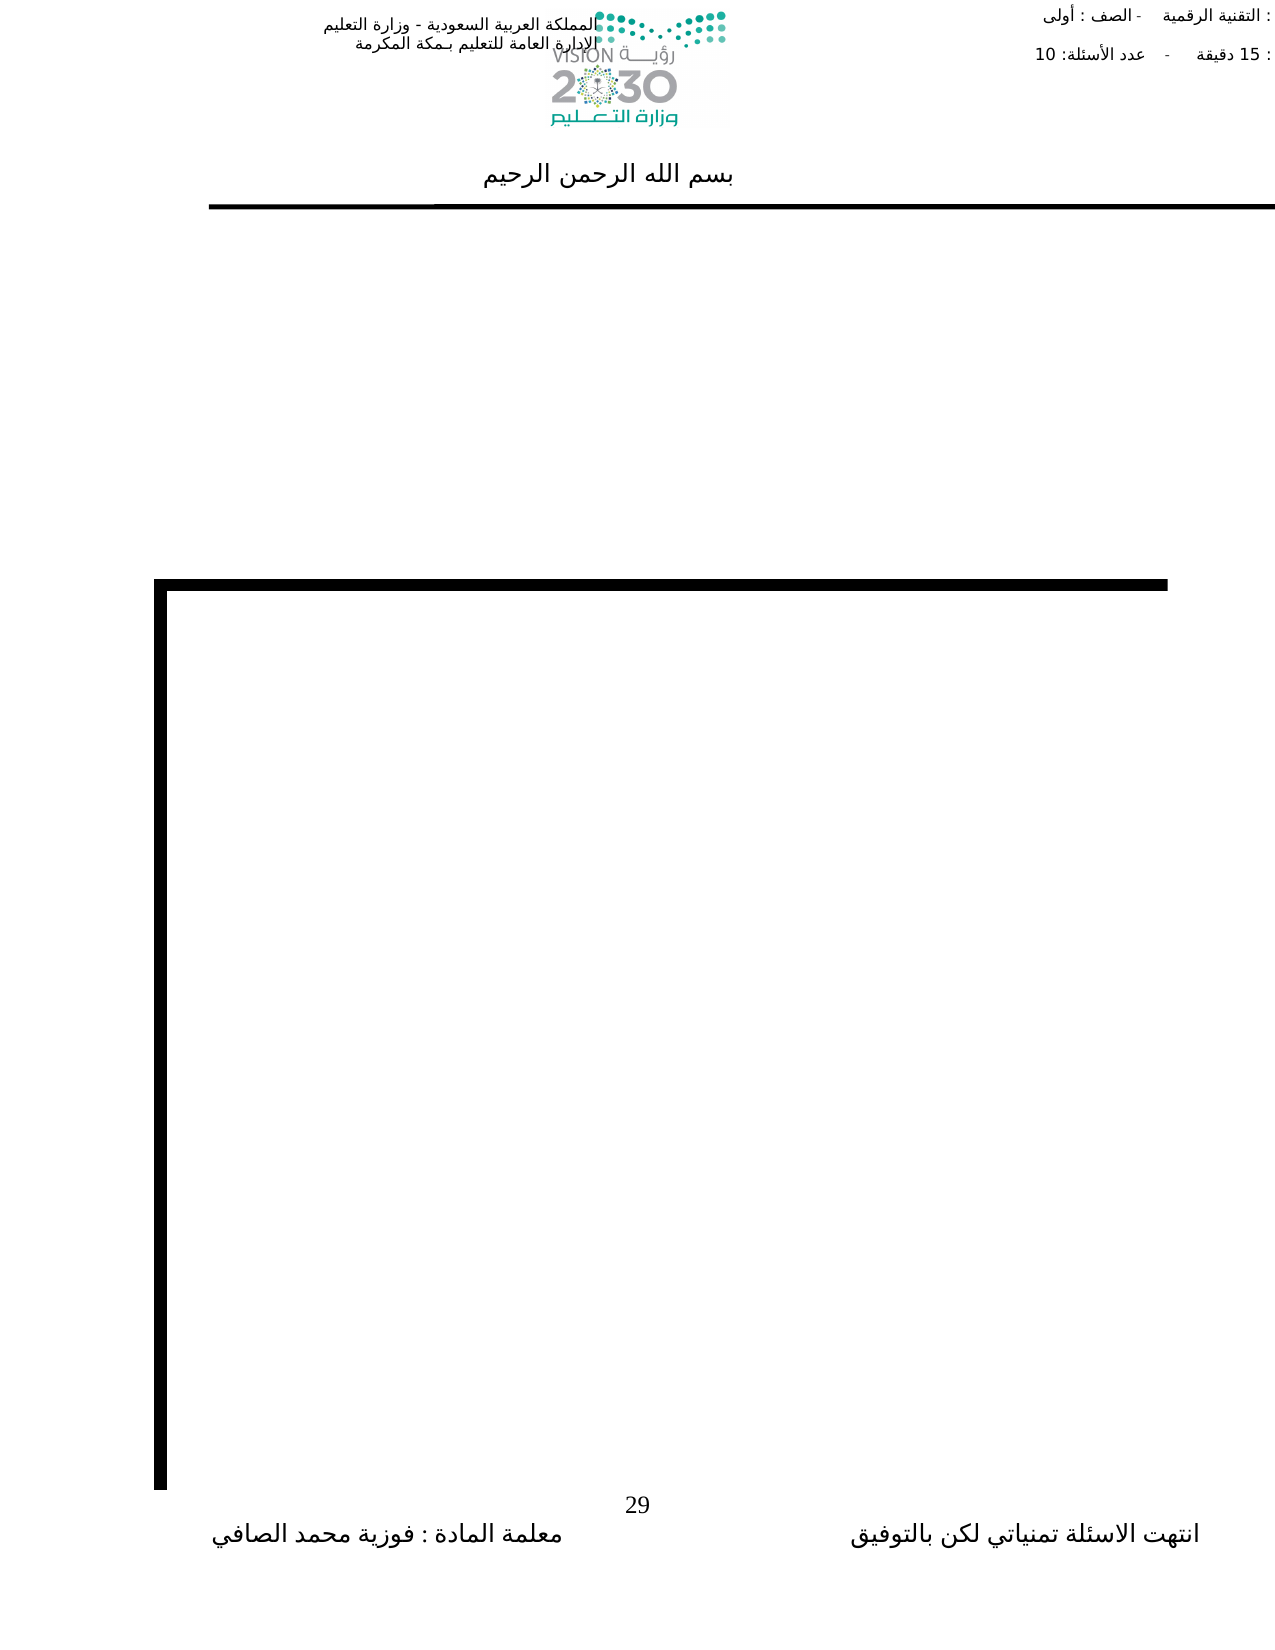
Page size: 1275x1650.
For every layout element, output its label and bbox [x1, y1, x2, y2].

picture [545, 8, 730, 128]
